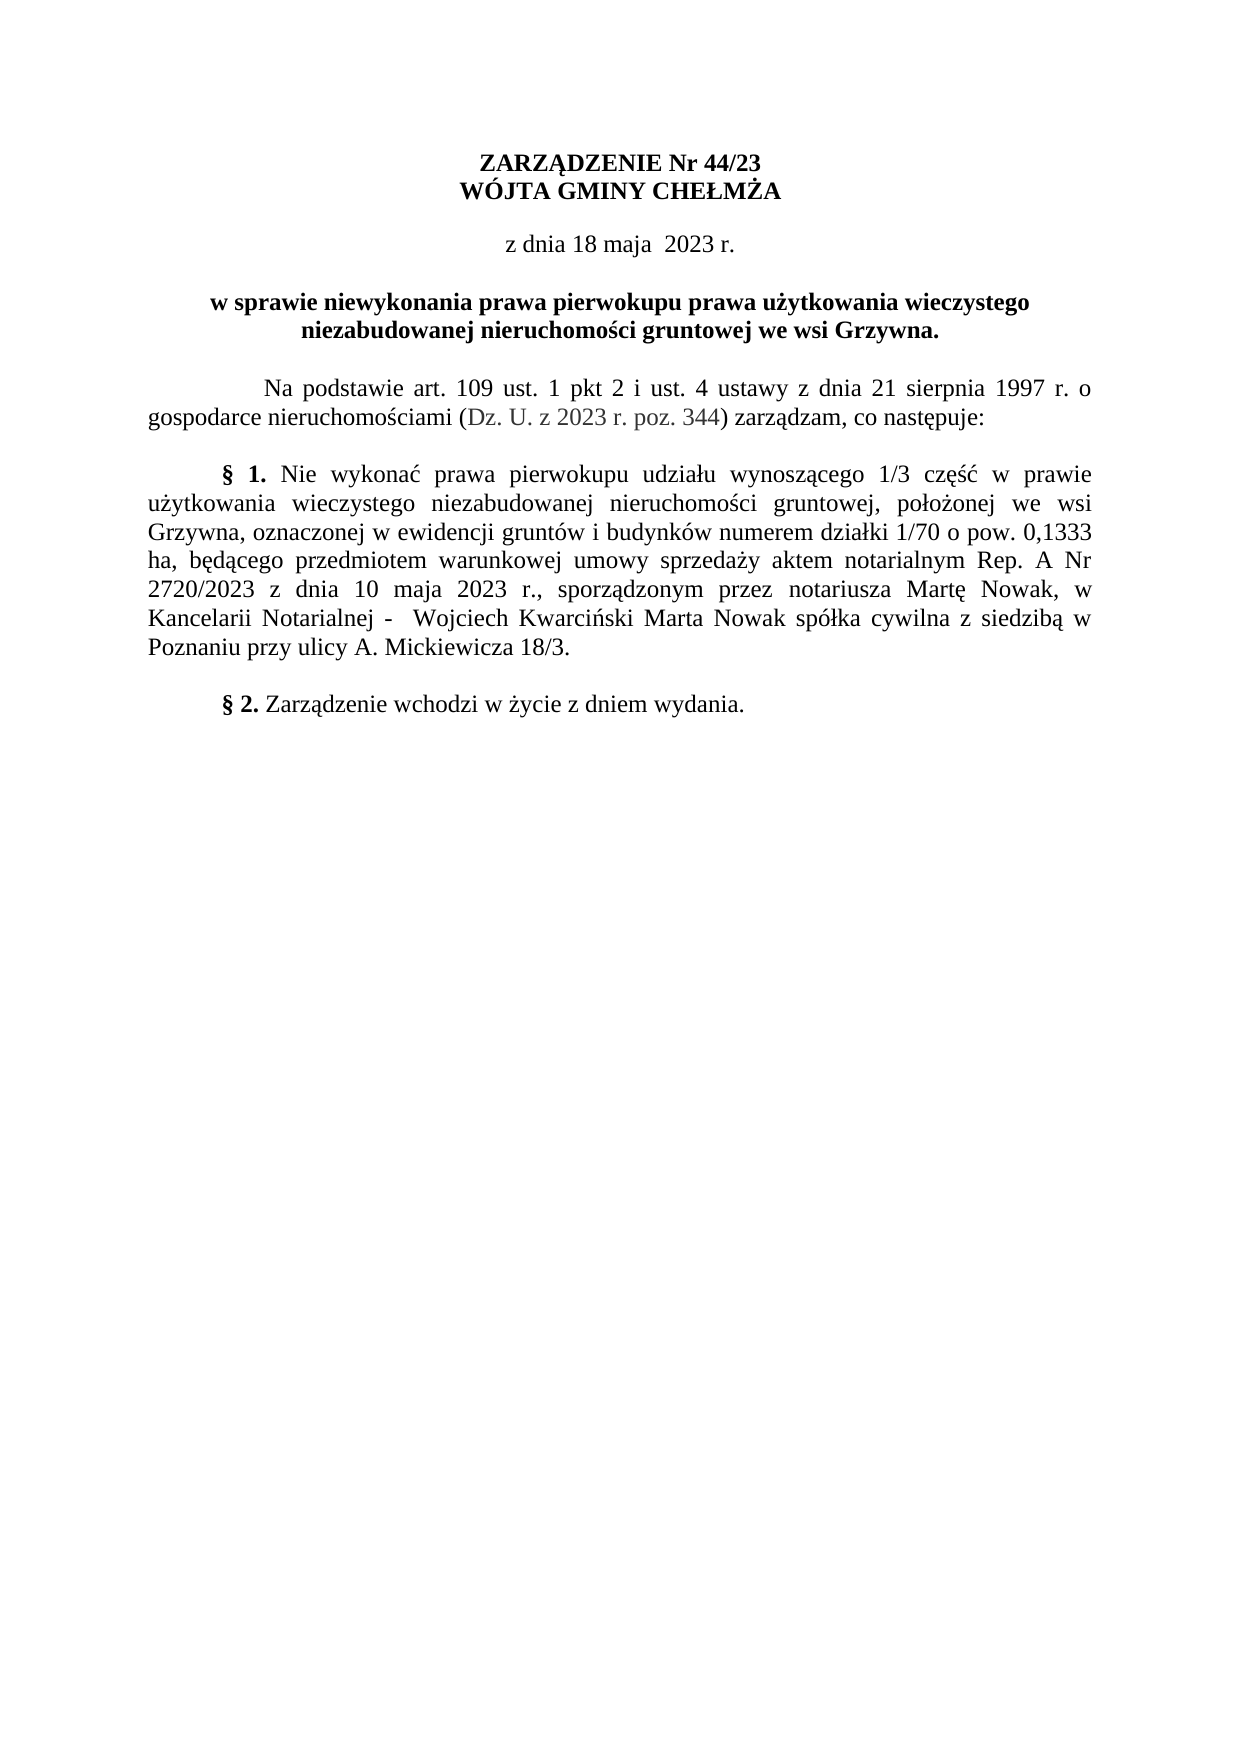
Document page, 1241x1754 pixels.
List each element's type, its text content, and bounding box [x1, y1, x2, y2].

text ZARZĄDZENIE Nr 44/23 [148, 148, 1093, 176]
text z dnia 18 maja 2023 r. [148, 229, 1093, 258]
text Na podstawie art. 109 ust. 1 pkt 2 i ust. 4 ustawy z dnia 21 sierpnia 1997 r. o gospodarce nieruchomościami (Dz. U. z 2023 r. poz. 344) zarządzam, co następuje: [148, 373, 1093, 430]
text § 1. Nie wykonać prawa pierwokupu udziału wynoszącego 1/3 część w prawie użytkowania wieczystego niezabudowanej nieruchomości gruntowej, położonej we wsi Grzywna, oznaczonej w ewidencji gruntów i budynków numerem działki 1/70 o pow. 0,1333 ha, będącego przedmiotem warunkowej umowy sprzedaży aktem notarialnym Rep. A Nr 2720/2023 z dnia 10 maja 2023 r., sporządzonym przez notariusza Martę Nowak, w Kancelarii Notarialnej - Wojciech Kwarciński Marta Nowak spółka cywilna z siedzibą w Poznaniu przy ulicy A. Mickiewicza 18/3. [148, 459, 1093, 660]
text w sprawie niewykonania prawa pierwokupu prawa użytkowania wieczystego niezabudowanej nieruchomości gruntowej we wsi Grzywna. [148, 287, 1093, 344]
text § 2. Zarządzenie wchodzi w życie z dniem wydania. [148, 689, 1093, 718]
text WÓJTA GMINY CHEŁMŻA [148, 176, 1093, 205]
